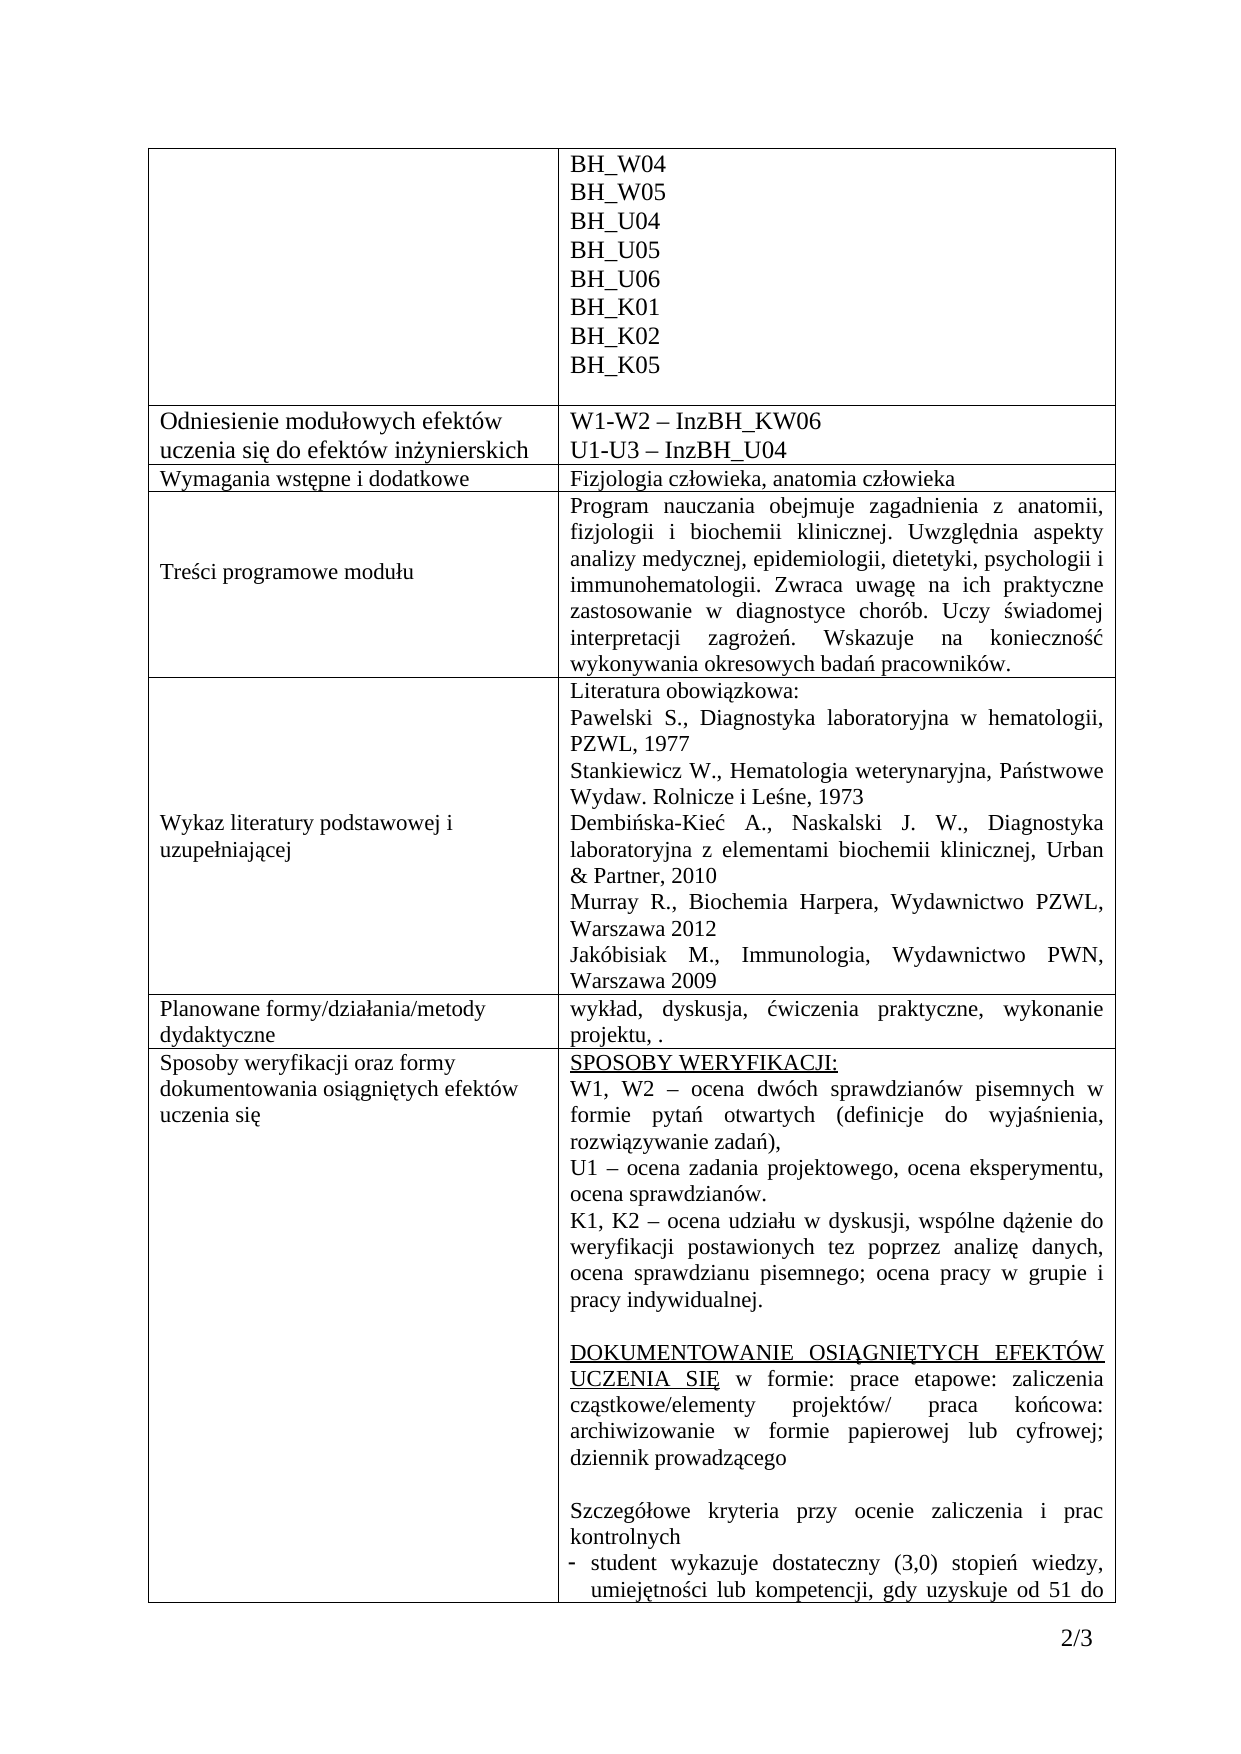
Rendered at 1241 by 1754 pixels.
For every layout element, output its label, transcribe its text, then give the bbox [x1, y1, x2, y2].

table_cell Wykaz literatury podstawowej i uzupełniającej [149, 678, 558, 994]
table_cell Literatura obowiązkowa: Pawelski S., Diagnostyka laboratoryjna w hematologii, PZWL, 1977 Stankiewicz W., Hematologia weterynaryjna, Państwowe Wydaw. Rolnicze i Leśne, 1973 Dembińska-Kieć A., Naskalski J. W., Diagnostyka laboratoryjna z elementami biochemii klinicznej, Urban & Partner, 2010 Murray R., Biochemia Harpera, Wydawnictwo PZWL, Warszawa 2012 Jakóbisiak M., Immunologia, Wydawnictwo PWN, Warszawa 2009 [559, 678, 1115, 994]
table_cell Program nauczania obejmuje zagadnienia z anatomii, fizjologii i biochemii klinicznej. Uwzględnia aspekty analizy medycznej, epidemiologii, dietetyki, psychologii i immunohematologii. Zwraca uwagę na ich praktyczne zastosowanie w diagnostyce chorób. Uczy świadomej interpretacji zagrożeń. Wskazuje na konieczność wykonywania okresowych badań pracowników. [559, 492, 1115, 677]
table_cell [559, 149, 1115, 405]
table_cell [149, 149, 558, 405]
table_cell W1-W2 – InzBH_KW06 U1-U3 – InzBH_U04 [559, 406, 1115, 464]
table_cell Fizjologia człowieka, anatomia człowieka [559, 465, 1115, 491]
table_cell Treści programowe modułu [149, 492, 558, 677]
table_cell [559, 1049, 1115, 1602]
table_cell Odniesienie modułowych efektów uczenia się do efektów inżynierskich [149, 406, 558, 464]
table_cell wykład, dyskusja, ćwiczenia praktyczne, wykonanie projektu, . [559, 995, 1115, 1048]
table_cell Planowane formy/działania/metody dydaktyczne [149, 995, 558, 1048]
table_cell Wymagania wstępne i dodatkowe [149, 465, 558, 491]
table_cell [149, 1049, 558, 1602]
